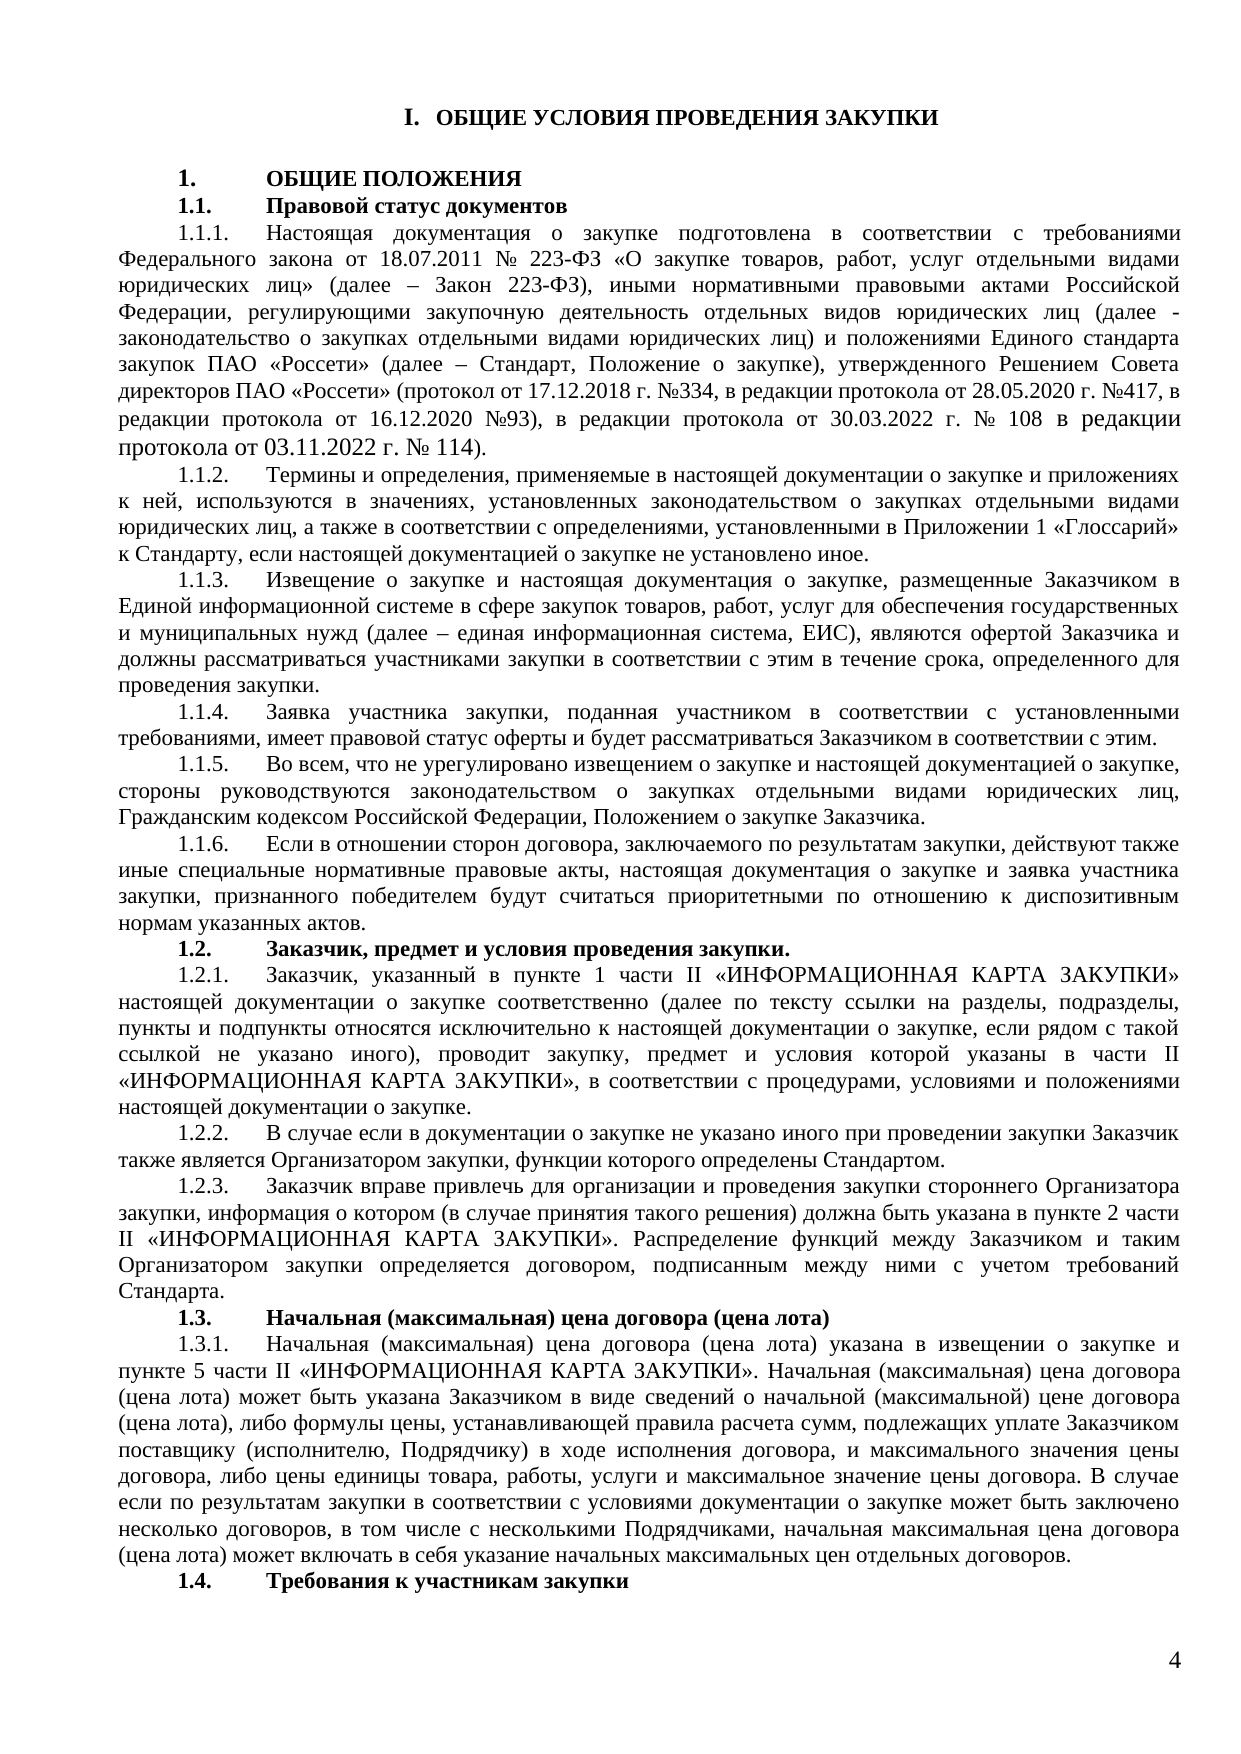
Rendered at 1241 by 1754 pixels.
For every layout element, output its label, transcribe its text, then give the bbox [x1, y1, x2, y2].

list Если в отношении сторон договора, заключаемого по результатам закупки, действуют также иные специальные нормативные правовые акты, настоящая документация о закупке и заявка участника закупки, признанного победителем будут считаться приоритетными по отношению к диспозитивным нормам указанных актов. [118, 829, 1181, 935]
list Во всем, что не урегулировано извещением о закупке и настоящей документацией о закупке, стороны руководствуются законодательством о закупках отдельными видами юридических лиц, Гражданским кодексом Российской Федерации, Положением о закупке Заказчика. [118, 751, 1181, 829]
subtitle Требования к участникам закупки [118, 1567, 1181, 1594]
subtitle Правовой статус документов [118, 192, 1181, 219]
subtitle Заказчик, указанный в пункте 1 части II «ИНФОРМАЦИОННАЯ КАРТА ЗАКУПКИ» настоящей документации о закупке соответственно (далее по тексту ссылки на разделы, подразделы, пункты и подпункты относятся исключительно к настоящей документации о закупке, если рядом с такой ссылкой не указано иного), проводит закупку, предмет и условия которой указаны в части II «ИНФОРМАЦИОННАЯ КАРТА ЗАКУПКИ», в соответствии с процедурами, условиями и положениями настоящей документации о закупке. [118, 961, 1181, 1119]
subtitle ОБЩИЕ УСЛОВИЯ ПРОВЕДЕНИЯ закупки [118, 102, 1181, 131]
subtitle Начальная (максимальная) цена договора (цена лота) [118, 1304, 1181, 1330]
list Термины и определения, применяемые в настоящей документации о закупке и приложениях к ней, используются в значениях, установленных законодательством о закупках отдельными видами юридических лиц, а также в соответствии с определениями, установленными в Приложении 1 «Глоссарий» к Стандарту, если настоящей документацией о закупке не установлено иное. [118, 461, 1181, 566]
list Настоящая документация о закупке подготовлена в соответствии с требованиями Федерального закона от 18.07.2011 № 223-ФЗ «О закупке товаров, работ, услуг отдельными видами юридических лиц» (далее – Закон 223-ФЗ), иными нормативными правовыми актами Российской Федерации, регулирующими закупочную деятельность отдельных видов юридических лиц (далее - законодательство о закупках отдельными видами юридических лиц) и положениями Единого стандарта закупок ПАО «Россети» (далее – Стандарт, Положение о закупке), утвержденного Решением Совета директоров ПАО «Россети» (протокол от 17.12.2018 г. №334, в редакции протокола от 28.05.2020 г. №417, в редакции протокола от 16.12.2020 №93), в редакции протокола от 30.03.2022 г. № 108 в редакции протокола от 03.11.2022 г. № 114). [118, 219, 1181, 461]
subtitle Заказчик, предмет и условия проведения закупки. [118, 935, 1181, 961]
list Извещение о закупке и настоящая документация о закупке, размещенные Заказчиком в Единой информационной системе в сфере закупок товаров, работ, услуг для обеспечения государственных и муниципальных нужд (далее – единая информационная система, ЕИС), являются офертой Заказчика и должны рассматриваться участниками закупки в соответствии с этим в течение срока, определенного для проведения закупки. [118, 566, 1181, 698]
subtitle В случае если в документации о закупке не указано иного при проведении закупки Заказчик также является Организатором закупки, функции которого определены Стандартом. [118, 1119, 1181, 1172]
subtitle ОБЩИЕ ПОЛОЖЕНИЯ [118, 163, 1181, 192]
subtitle Начальная (максимальная) цена договора (цена лота) указана в извещении о закупке и пункте 5 части II «ИНФОРМАЦИОННАЯ КАРТА ЗАКУПКИ». Начальная (максимальная) цена договора (цена лота) может быть указана Заказчиком в виде сведений о начальной (максимальной) цене договора (цена лота), либо формулы цены, устанавливающей правила расчета сумм, подлежащих уплате Заказчиком поставщику (исполнителю, Подрядчику) в ходе исполнения договора, и максимального значения цены договора, либо цены единицы товара, работы, услуги и максимальное значение цены договора. В случае если по результатам закупки в соответствии с условиями документации о закупке может быть заключено несколько договоров, в том числе с несколькими Подрядчиками, начальная максимальная цена договора (цена лота) может включать в себя указание начальных максимальных цен отдельных договоров. [118, 1330, 1181, 1567]
subtitle Заказчик вправе привлечь для организации и проведения закупки стороннего Организатора закупки, информация о котором (в случае принятия такого решения) должна быть указана в пункте 2 части II «ИНФОРМАЦИОННАЯ КАРТА ЗАКУПКИ». Распределение функций между Заказчиком и таким Организатором закупки определяется договором, подписанным между ними с учетом требований Стандарта. [118, 1172, 1181, 1304]
list Заявка участника закупки, поданная участником в соответствии с установленными требованиями, имеет правовой статус оферты и будет рассматриваться Заказчиком в соответствии с этим. [118, 698, 1181, 751]
